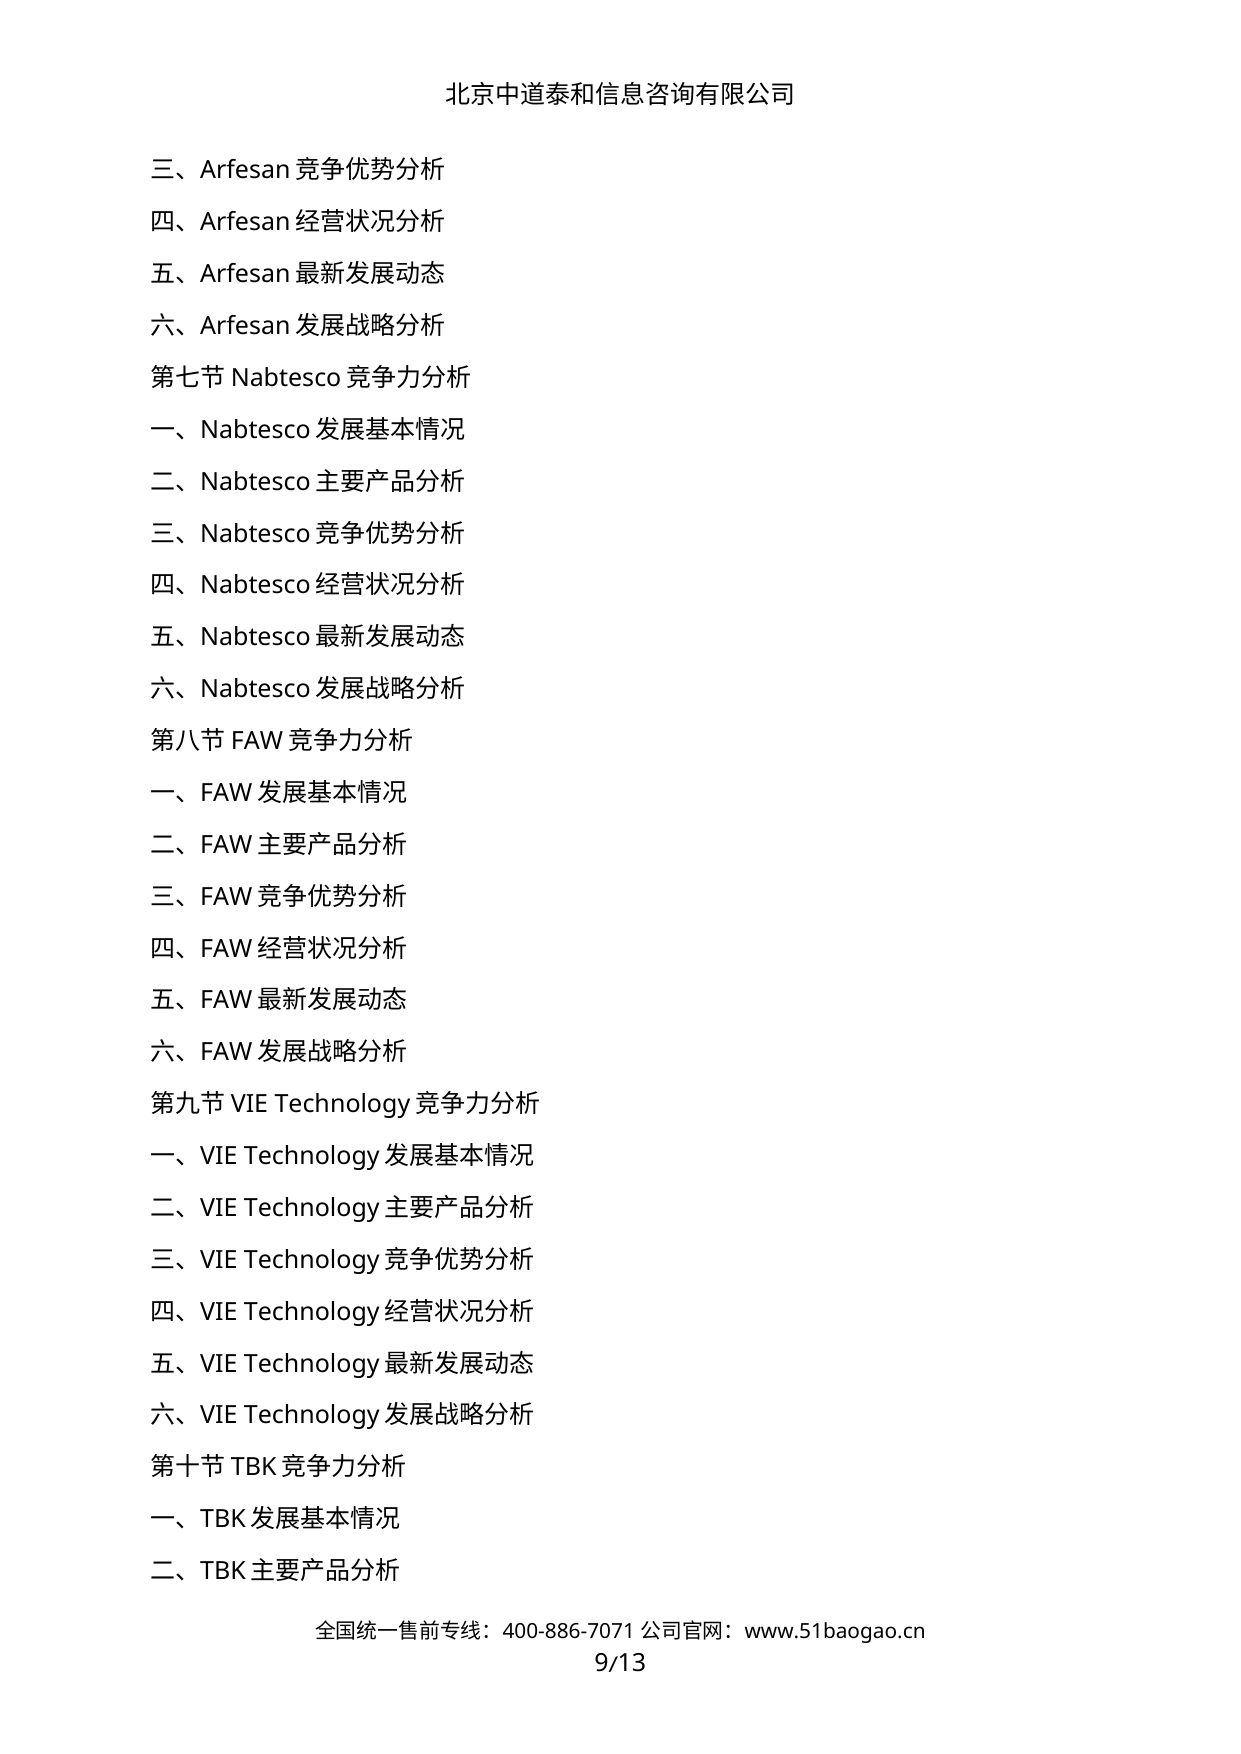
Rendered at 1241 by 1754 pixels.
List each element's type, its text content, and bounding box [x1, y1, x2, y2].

text 一、FAW发展基本情况 [150, 772, 1090, 809]
text 六、Arfesan发展战略分析 [150, 306, 1090, 342]
text 五、FAW最新发展动态 [150, 980, 1090, 1016]
text 四、Nabtesco经营状况分析 [150, 565, 1090, 601]
text 四、FAW经营状况分析 [150, 928, 1090, 964]
text 三、FAW竞争优势分析 [150, 876, 1090, 912]
text 四、VIE Technology经营状况分析 [150, 1291, 1090, 1327]
text 二、VIE Technology主要产品分析 [150, 1187, 1090, 1224]
text 第八节 FAW竞争力分析 [150, 721, 1090, 757]
text 二、FAW主要产品分析 [150, 824, 1090, 861]
text 三、Arfesan竞争优势分析 [150, 150, 1090, 186]
text 第十节 TBK竞争力分析 [150, 1447, 1090, 1483]
text 四、Arfesan经营状况分析 [150, 202, 1090, 238]
text 三、VIE Technology竞争优势分析 [150, 1239, 1090, 1276]
text 五、Arfesan最新发展动态 [150, 254, 1090, 290]
text 六、VIE Technology发展战略分析 [150, 1395, 1090, 1431]
text 六、Nabtesco发展战略分析 [150, 669, 1090, 705]
text 二、TBK主要产品分析 [150, 1551, 1090, 1587]
text 二、Nabtesco主要产品分析 [150, 461, 1090, 497]
text 一、TBK发展基本情况 [150, 1499, 1090, 1535]
text 一、Nabtesco发展基本情况 [150, 409, 1090, 446]
text 五、Nabtesco最新发展动态 [150, 617, 1090, 653]
text 五、VIE Technology最新发展动态 [150, 1343, 1090, 1379]
text 六、FAW发展战略分析 [150, 1032, 1090, 1068]
text 第九节 VIE Technology竞争力分析 [150, 1084, 1090, 1120]
text 一、VIE Technology发展基本情况 [150, 1136, 1090, 1172]
text 第七节 Nabtesco竞争力分析 [150, 357, 1090, 394]
text 三、Nabtesco竞争优势分析 [150, 513, 1090, 549]
